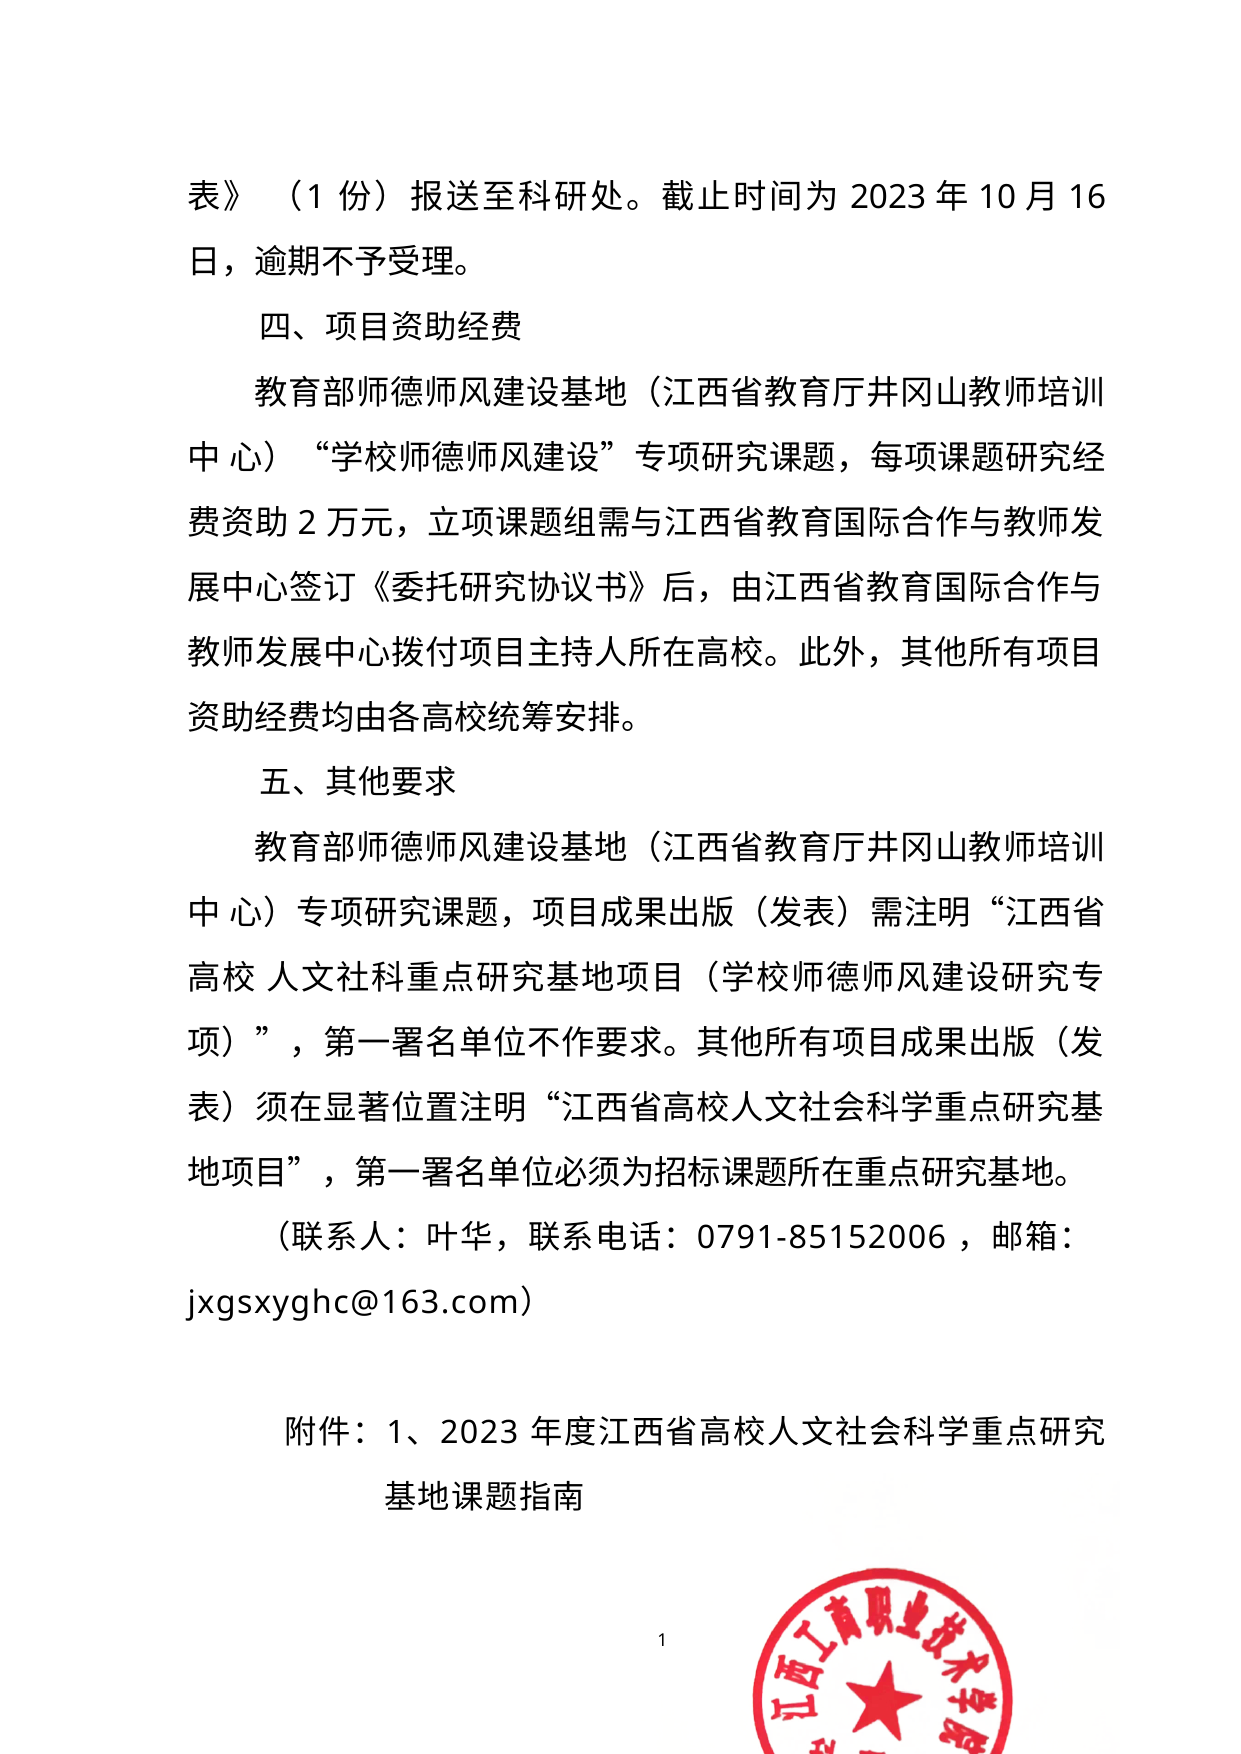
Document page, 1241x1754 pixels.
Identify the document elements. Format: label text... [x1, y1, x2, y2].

text jxgsxyghc@163.com） [187, 1267, 1106, 1332]
text 附件：1、2023 年度江西省高校人文社会科学重点研究基地课题指南 [284, 1397, 1106, 1527]
picture [639, 1473, 1121, 1754]
text 教育部师德师风建设基地（江西省教育厅井冈山教师培训中 心）专项研究课题，项目成果出版（发表）需注明“江西省高校 人文社科重点研究基地项目（学校师德师风建设研究专项）”，第一署名单位不作要求。其他所有项目成果出版（发表）须在显著位置注明“江西省高校人文社会科学重点研究基地项目”，第一署名单位必须为招标课题所在重点研究基地。 [187, 812, 1106, 1202]
text 教育部师德师风建设基地（江西省教育厅井冈山教师培训中 心）“学校师德师风建设”专项研究课题，每项课题研究经费资助 2 万元，立项课题组需与江西省教育国际合作与教师发展中心签订《委托研究协议书》后，由江西省教育国际合作与教师发展中心拨付项目主持人所在高校。此外，其他所有项目资助经费均由各高校统筹安排。 [187, 357, 1106, 747]
text 四、项目资助经费 [259, 292, 1106, 357]
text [187, 162, 1106, 292]
text （联系人：叶华，联系电话：0791-85152006 ，邮箱： [187, 1202, 1106, 1267]
text 五、其他要求 [259, 747, 1106, 812]
